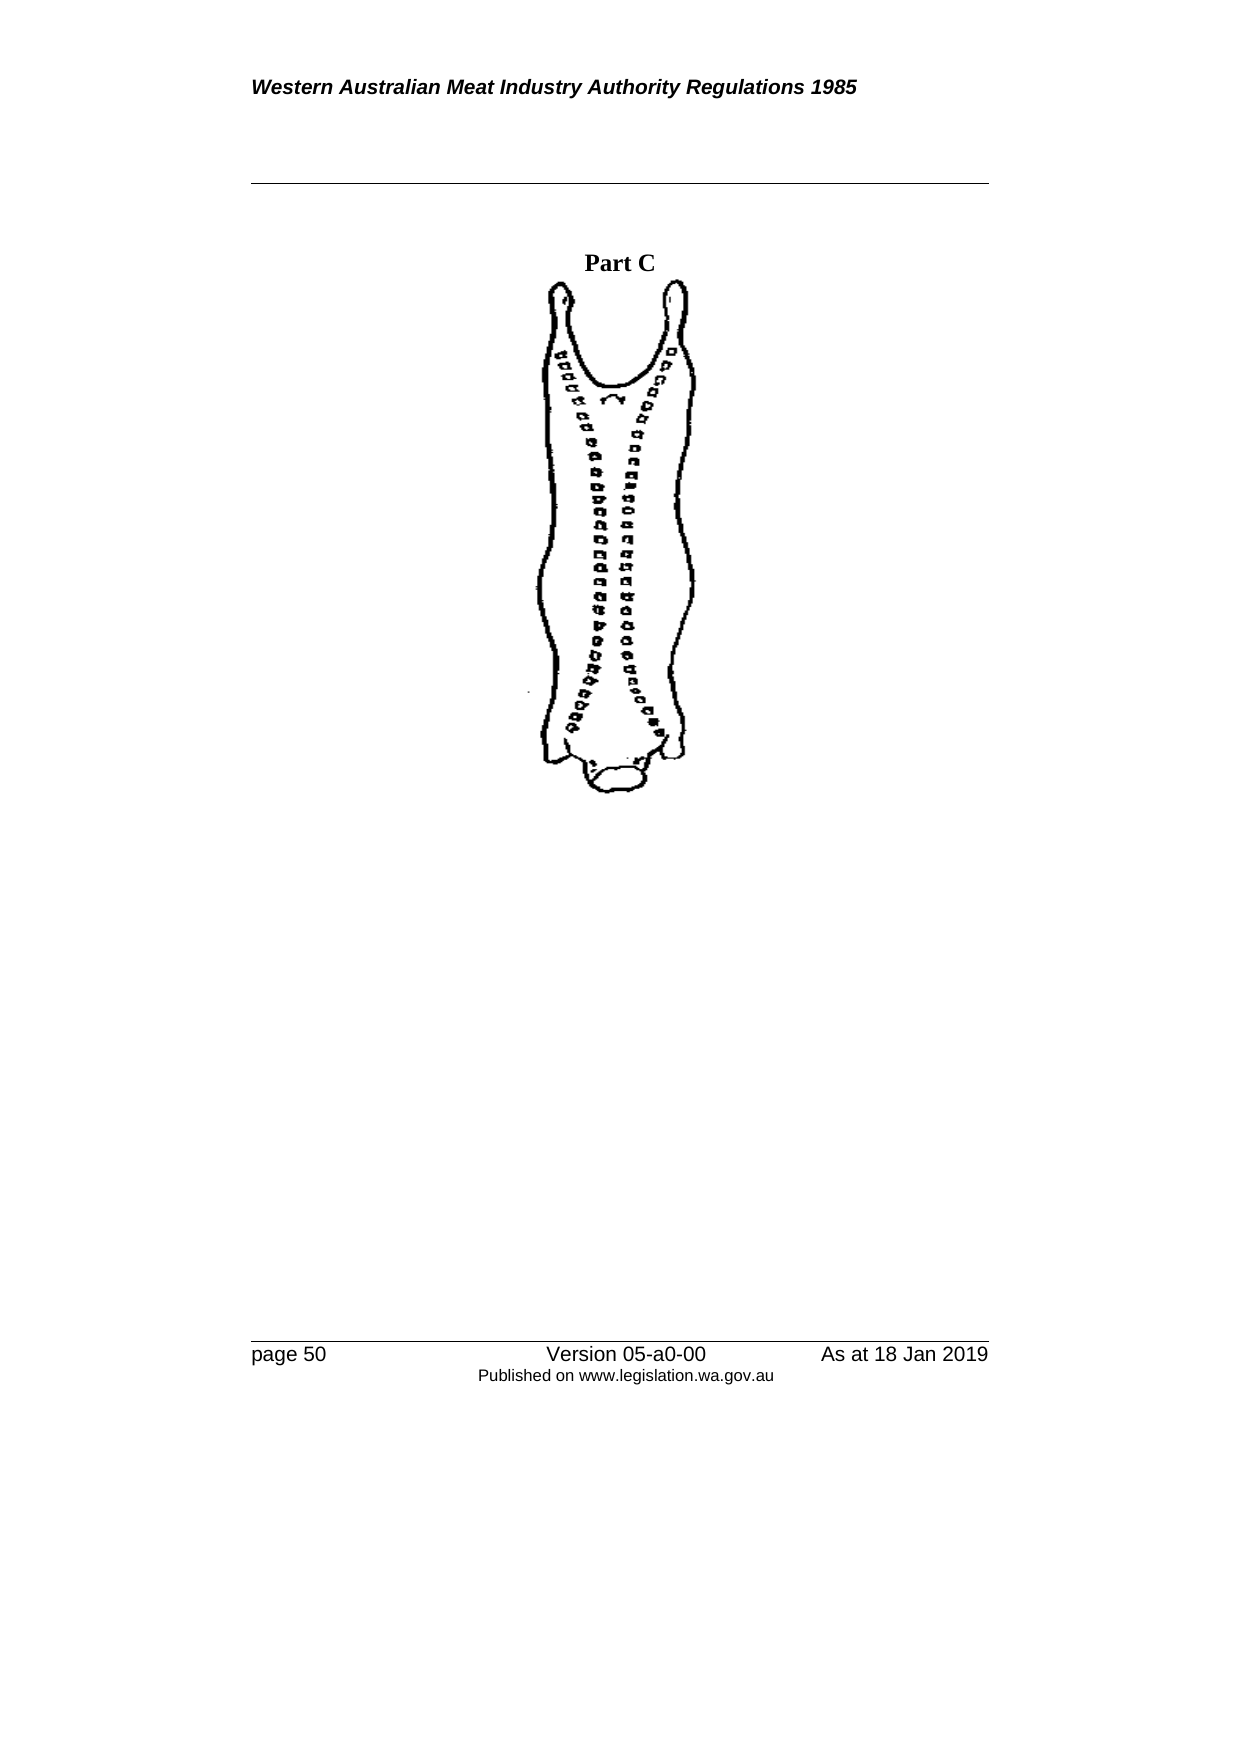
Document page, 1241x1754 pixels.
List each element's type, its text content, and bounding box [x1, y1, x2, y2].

subtitle Part C [251, 248, 989, 277]
picture [525, 276, 715, 812]
